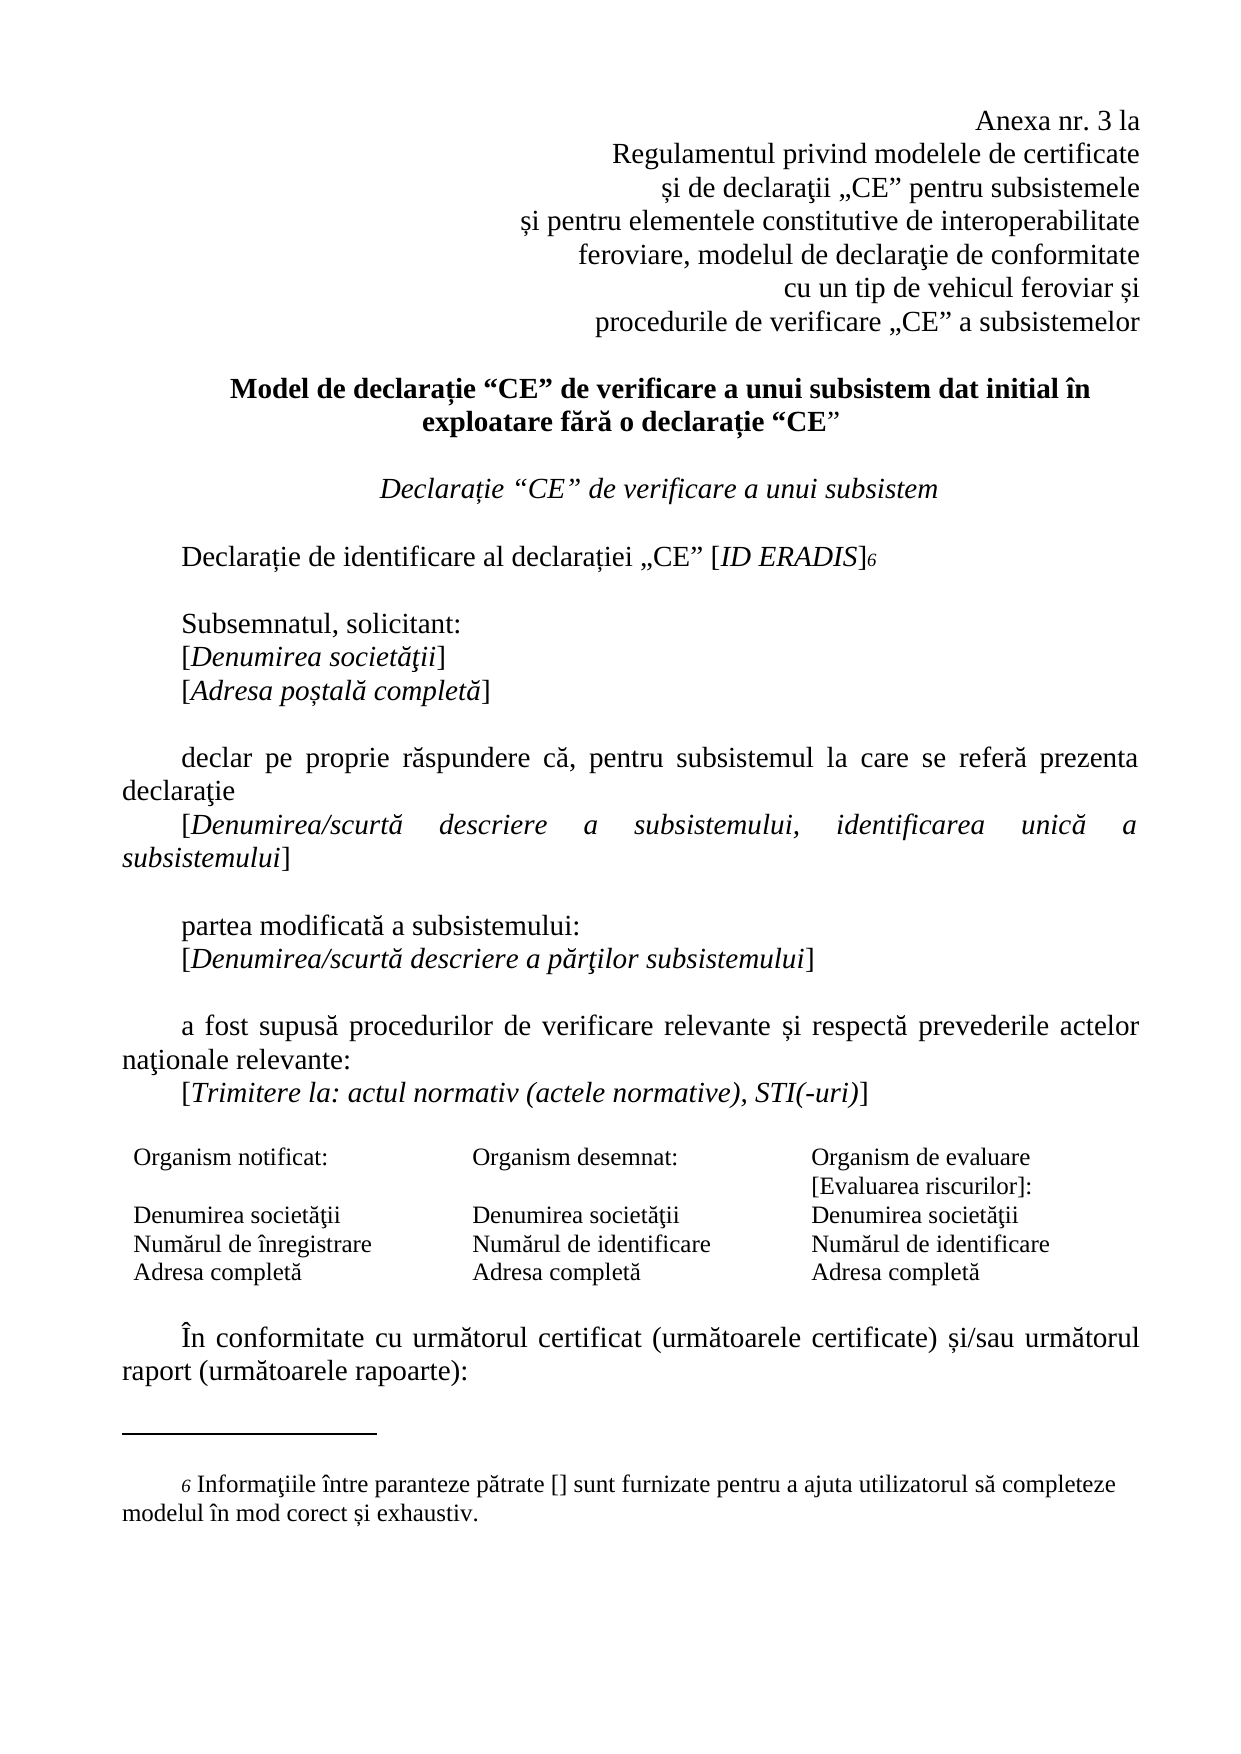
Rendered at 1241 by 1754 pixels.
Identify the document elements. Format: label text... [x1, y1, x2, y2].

text cu un tip de vehicul feroviar și [122, 270, 1140, 304]
text Model de declarație “CE” de verificare a unui subsistem dat initial în exploatare fără o declarație “CE” [122, 371, 1140, 438]
table_cell Numărul de identificare [461, 1229, 800, 1257]
text procedurile de verificare „CE” a subsistemelor [122, 304, 1140, 337]
table_cell Numărul de identificare [800, 1229, 1139, 1257]
table_header Organism desemnat: [461, 1143, 800, 1200]
table_cell Adresa completă [461, 1258, 800, 1286]
table_header Organism de evaluare [Evaluarea riscurilor]: [800, 1143, 1139, 1200]
table_cell Denumirea societăţii [461, 1200, 800, 1229]
table_header Organism notificat: [122, 1143, 461, 1200]
text [Denumirea/scurtă descriere a părţilor subsistemului] [122, 941, 1140, 975]
text declar pe proprie răspundere că, pentru subsistemul la care se referă prezenta declaraţie [122, 740, 1140, 807]
table_cell Adresa completă [800, 1258, 1139, 1286]
text [Trimitere la: actul normativ (actele normative), STI(-uri)] [122, 1075, 1140, 1109]
text [Denumirea societăţii] [122, 639, 1140, 673]
table_cell Denumirea societăţii [800, 1200, 1139, 1229]
table_cell Denumirea societăţii [122, 1200, 461, 1229]
text partea modificată a subsistemului: [122, 908, 1140, 941]
text În conformitate cu următorul certificat (următoarele certificate) și/sau următorul raport (următoarele rapoarte): [122, 1320, 1140, 1387]
text feroviare, modelul de declaraţie de conformitate [122, 237, 1140, 270]
text Anexa nr. 3 la [122, 103, 1140, 136]
text și pentru elementele constitutive de interoperabilitate [122, 203, 1140, 237]
text [Adresa poștală completă] [122, 673, 1140, 706]
text a fost supusă procedurilor de verificare relevante și respectă prevederile actelor naţionale relevante: [122, 1008, 1140, 1075]
text Subsemnatul, solicitant: [122, 606, 1140, 639]
table_cell Numărul de înregistrare [122, 1229, 461, 1257]
text Regulamentul privind modelele de certificate [122, 136, 1140, 170]
text Declarație “CE” de verificare a unui subsistem [122, 472, 1140, 505]
text Declarație de identificare al declarației „CE” [ID ERADIS] [122, 539, 1140, 572]
text și de declaraţii „CE” pentru subsistemele [122, 170, 1140, 203]
text [Denumirea/scurtă descriere a subsistemului, identificarea unică a subsistemului] [122, 807, 1140, 874]
table_cell Adresa completă [122, 1258, 461, 1286]
